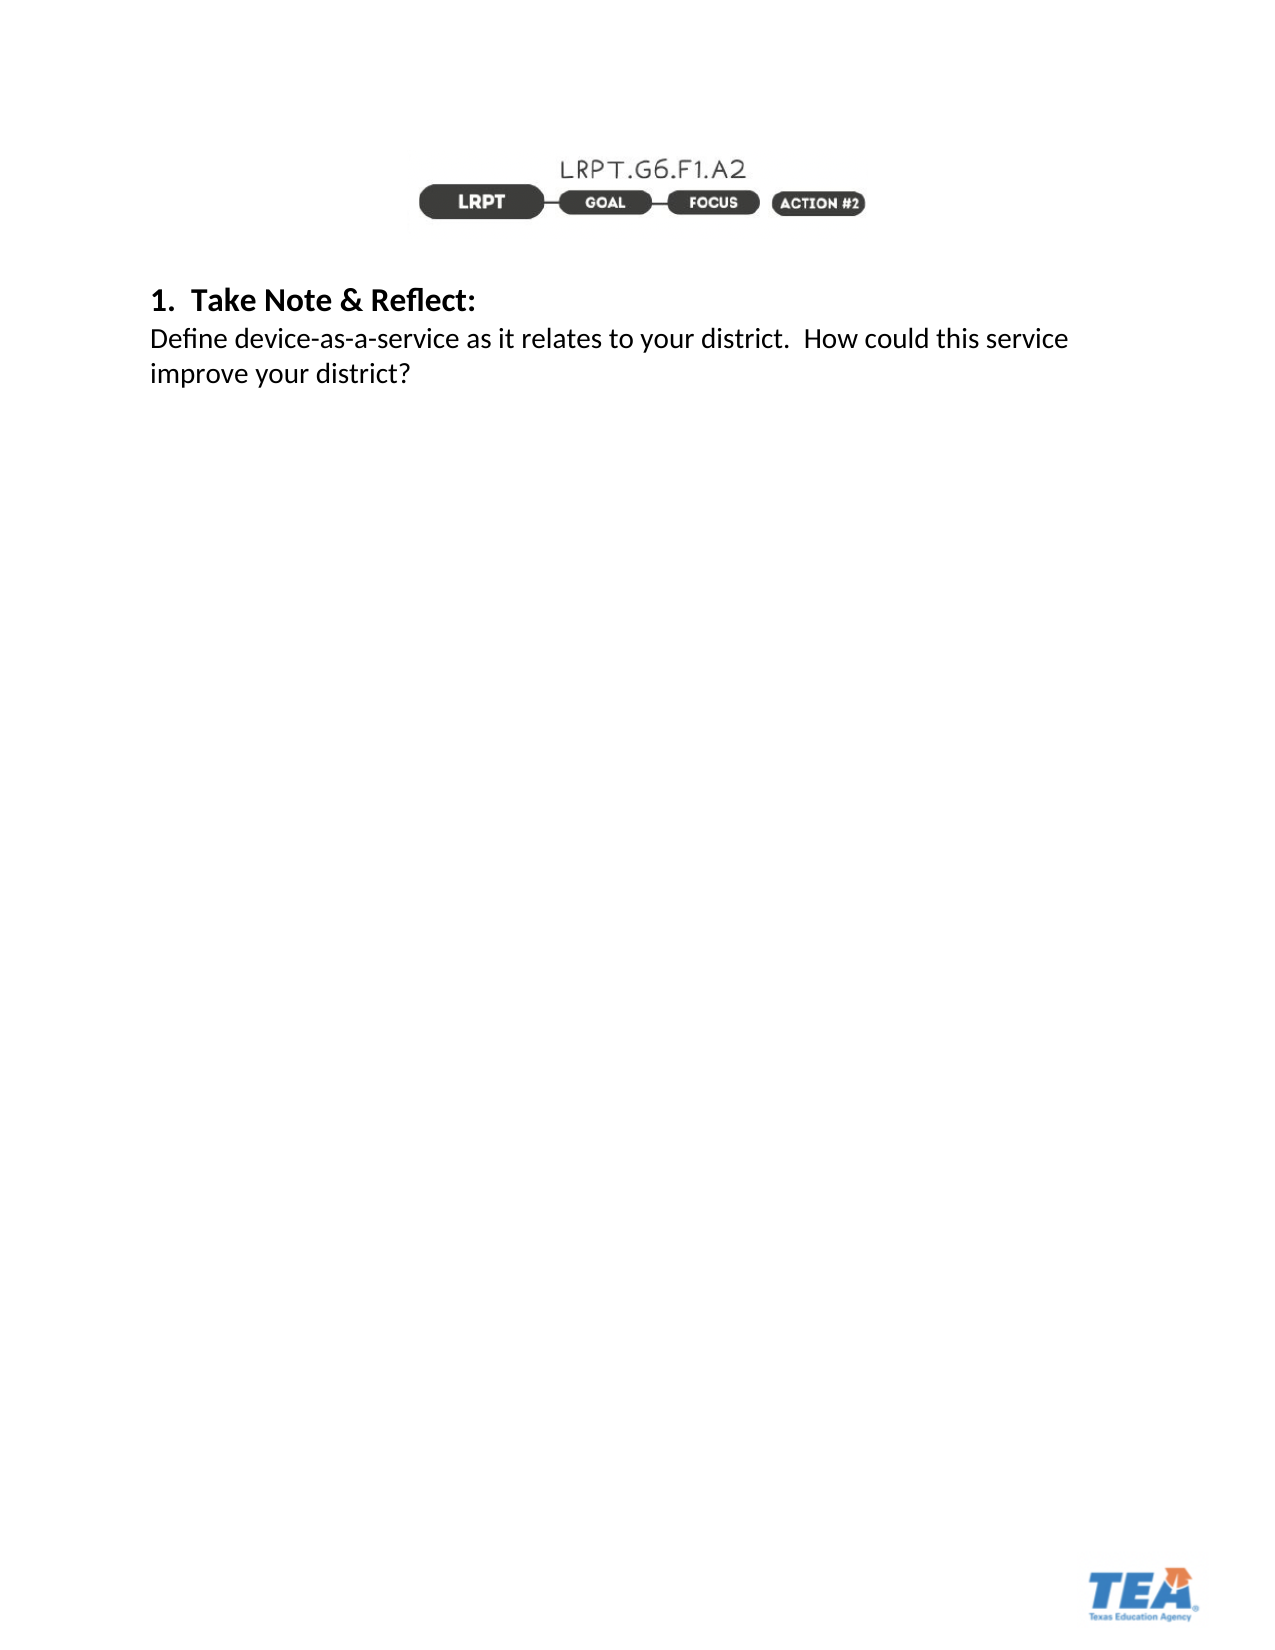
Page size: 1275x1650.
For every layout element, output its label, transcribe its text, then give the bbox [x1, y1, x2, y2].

text 1. Take Note & Reflect: [150, 279, 1125, 320]
text Define device-as-a-service as it relates to your district. How could this service improve your district? [150, 320, 1125, 391]
picture [1075, 1551, 1209, 1626]
picture [407, 150, 868, 239]
